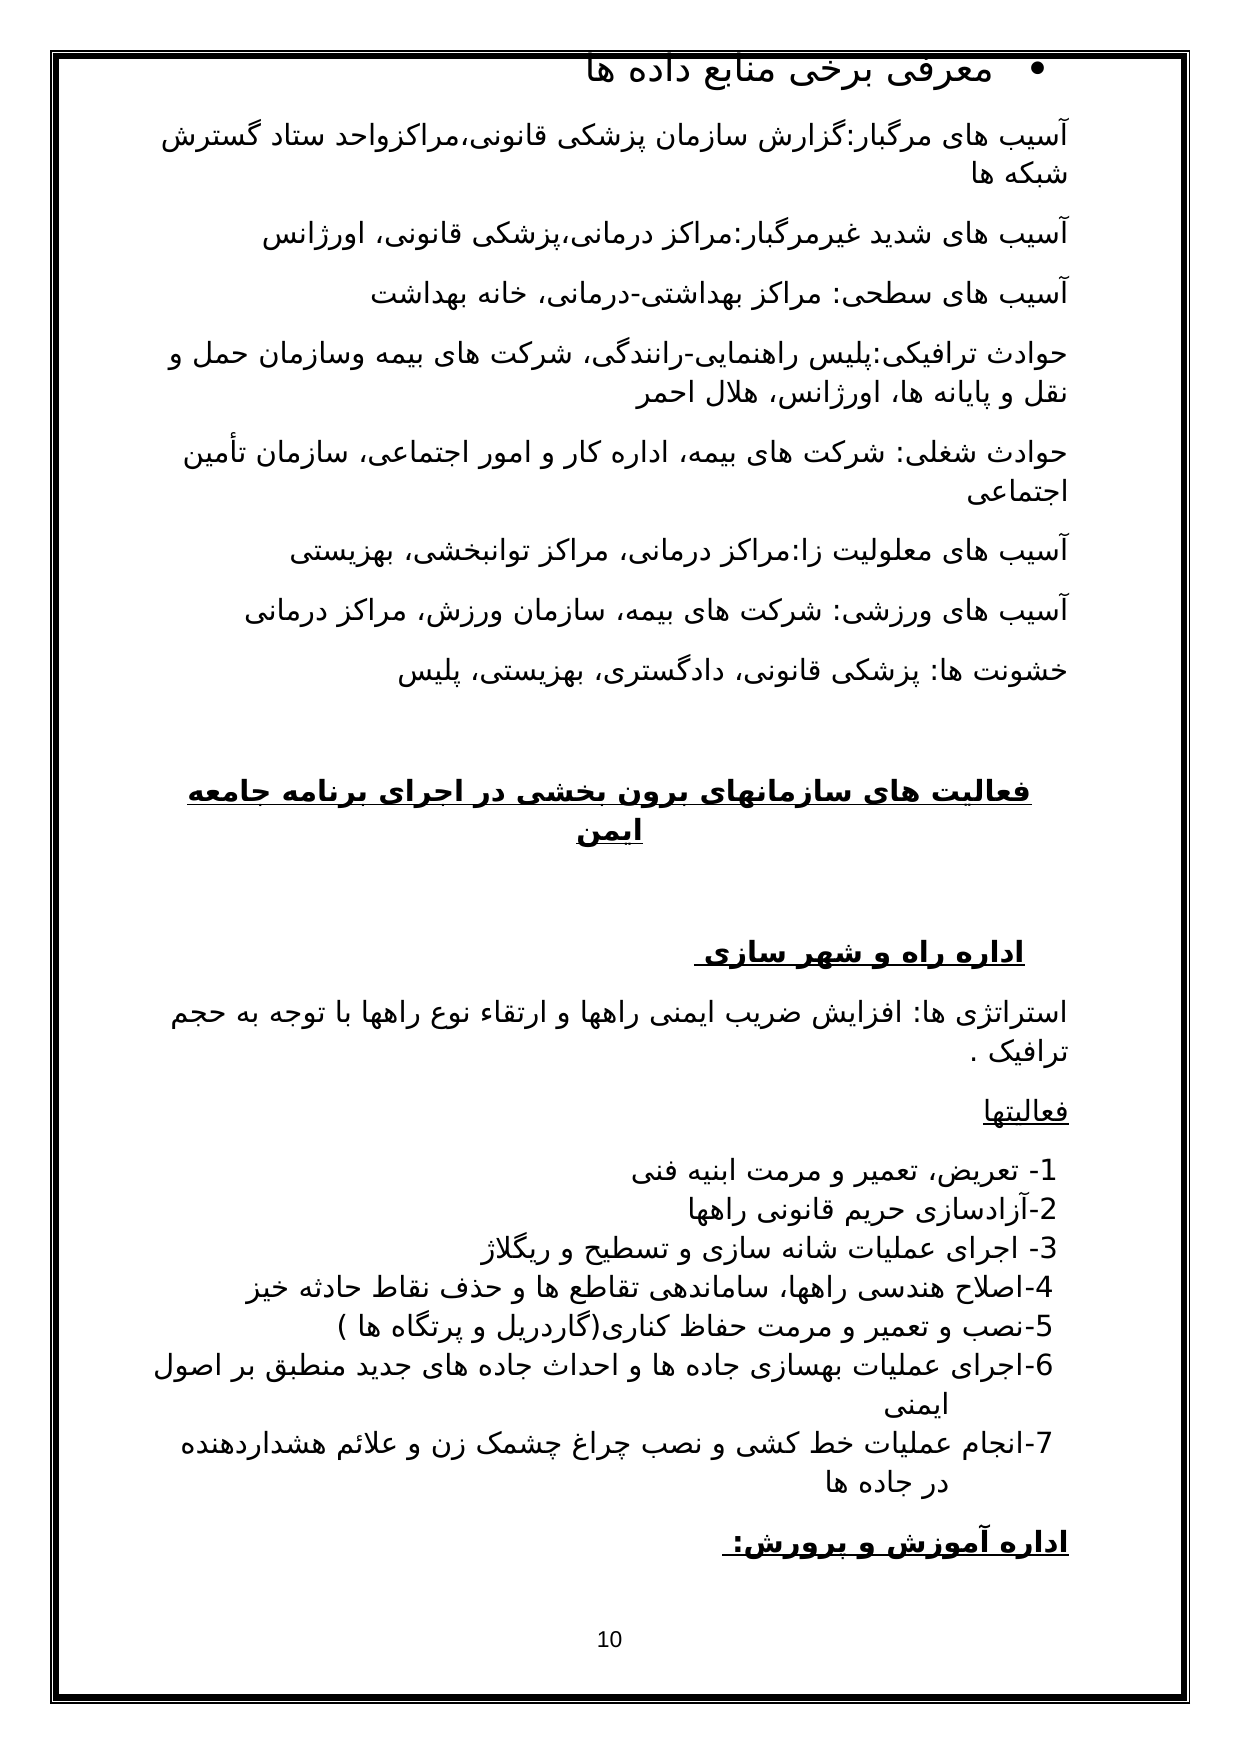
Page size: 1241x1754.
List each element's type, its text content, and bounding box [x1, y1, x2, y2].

list نصب و تعمیر و مرمت حفاظ کناری(گاردریل و پرتگاه ها ) [150, 1309, 1024, 1343]
text استراتژی ها: افزایش ضریب ایمنی راهها و ارتقاء نوع راهها با توجه به حجم ترافیک . [150, 995, 1069, 1068]
list معرفی برخی منابع داده ها [150, 59, 1031, 91]
text فعالیت های سازمانهای برون بخشی در اجرای برنامه جامعه ایمن [150, 775, 1069, 848]
text حوادث ترافیکی:پلیس راهنمایی-رانندگی، شرکت های بیمه وسازمان حمل و نقل و پایانه ها، اورژانس، هلال احمر [150, 336, 1069, 409]
text آسیب های معلولیت زا:مراکز درمانی، مراکز توانبخشی، بهزیستی [150, 534, 1069, 568]
list اصلاح هندسی راهها، ساماندهی تقاطع ها و حذف نقاط حادثه خیز [150, 1271, 1024, 1304]
list اجرای عملیات بهسازی جاده ها و احداث جاده های جدید منطبق بر اصول ایمنی [150, 1348, 1024, 1421]
text آسیب های شدید غیرمرگبار:مراکز درمانی،پزشکی قانونی، اورژانس [150, 217, 1069, 251]
list اجرای عملیات شانه سازی و تسطیح و ریگلاژ [150, 1232, 1029, 1266]
list آزادسازی حریم قانونی راهها [150, 1193, 1029, 1227]
list تعریض، تعمیر و مرمت ابنیه فنی [150, 1154, 1029, 1188]
text آسیب های ورزشی: شرکت های بیمه، سازمان ورزش، مراکز درمانی [150, 593, 1069, 627]
text اداره راه و شهر سازی [150, 935, 1024, 969]
text خشونت ها: پزشکی قانونی، دادگستری، بهزیستی، پلیس [150, 653, 1069, 687]
text آسیب های سطحی: مراکز بهداشتی-درمانی، خانه بهداشت [150, 276, 1069, 310]
text فعالیتها [150, 1094, 1069, 1128]
list انجام عملیات خط کشی و نصب چراغ چشمک زن و علائم هشداردهنده در جاده ها [150, 1426, 1024, 1499]
text آسیب های مرگبار:گزارش سازمان پزشکی قانونی،مراکزواحد ستاد گسترش شبکه ها [150, 118, 1069, 191]
text اداره آموزش و پرورش: [150, 1525, 1069, 1559]
text حوادث شغلی: شرکت های بیمه، اداره کار و امور اجتماعی، سازمان تأمین اجتماعی [150, 435, 1069, 508]
